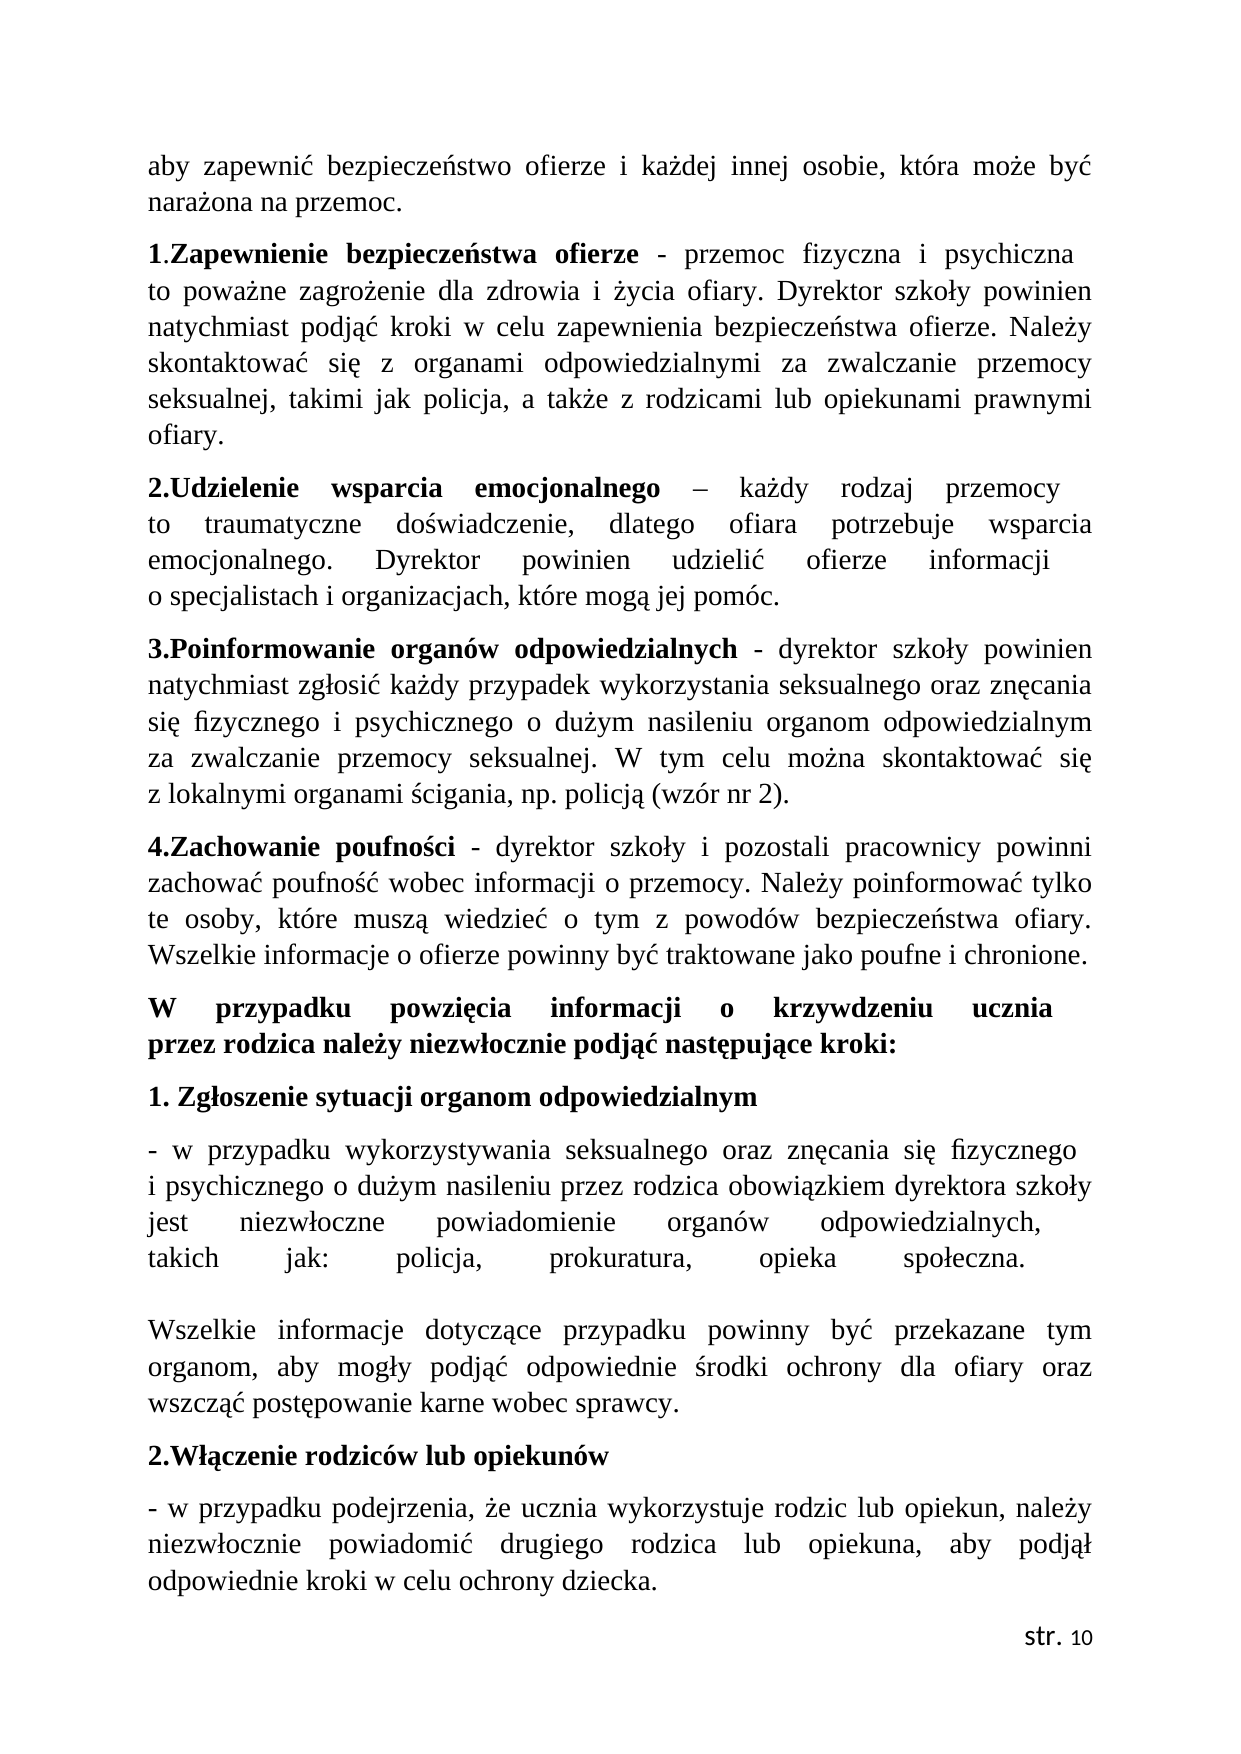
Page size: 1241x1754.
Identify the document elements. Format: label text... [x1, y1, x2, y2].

text W przypadku powzięcia informacji o krzywdzeniu ucznia przez rodzica należy niezwłocznie podjąć następujące kroki: [148, 990, 1093, 1060]
text 4.Zachowanie poufności - dyrektor szkoły i pozostali pracownicy powinni zachować poufność wobec informacji o przemocy. Należy poinformować tylko te osoby, które muszą wiedzieć o tym z powodów bezpieczeństwa ofiary. Wszelkie informacje o ofierze powinny być traktowane jako poufne i chronione. [148, 829, 1093, 971]
text 2.Udzielenie wsparcia emocjonalnego – każdy rodzaj przemocy to traumatyczne doświadczenie, dlatego ofiara potrzebuje wsparcia emocjonalnego. Dyrektor powinien udzielić ofierze informacji o specjalistach i organizacjach, które mogą jej pomóc. [148, 470, 1093, 612]
text 2.Włączenie rodziców lub opiekunów [148, 1438, 1093, 1471]
text 1. Zgłoszenie sytuacji organom odpowiedzialnym [148, 1079, 1093, 1112]
text - w przypadku wykorzystywania seksualnego oraz znęcania się ﬁzycznego i psychicznego o dużym nasileniu przez rodzica obowiązkiem dyrektora szkoły jest niezwłoczne powiadomienie organów odpowiedzialnych, takich jak: policja, prokuratura, opieka społeczna. Wszelkie informacje dotyczące przypadku powinny być przekazane tym organom, aby mogły podjąć odpowiednie środki ochrony dla ofiary oraz wszcząć postępowanie karne wobec sprawcy. [148, 1132, 1093, 1418]
text - w przypadku podejrzenia, że ucznia wykorzystuje rodzic lub opiekun, należy niezwłocznie powiadomić drugiego rodzica lub opiekuna, aby podjął odpowiednie kroki w celu ochrony dziecka. [148, 1490, 1093, 1596]
text 3.Poinformowanie organów odpowiedzialnych - dyrektor szkoły powinien natychmiast zgłosić każdy przypadek wykorzystania seksualnego oraz znęcania się ﬁzycznego i psychicznego o dużym nasileniu organom odpowiedzialnym za zwalczanie przemocy seksualnej. W tym celu można skontaktować się z lokalnymi organami ścigania, np. policją (wzór nr 2). [148, 631, 1093, 809]
text 1.Zapewnienie bezpieczeństwa ofierze - przemoc fizyczna i psychiczna to poważne zagrożenie dla zdrowia i życia ofiary. Dyrektor szkoły powinien natychmiast podjąć kroki w celu zapewnienia bezpieczeństwa ofierze. Należy skontaktować się z organami odpowiedzialnymi za zwalczanie przemocy seksualnej, takimi jak policja, a także z rodzicami lub opiekunami prawnymi ofiary. [148, 237, 1093, 451]
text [148, 148, 1093, 217]
